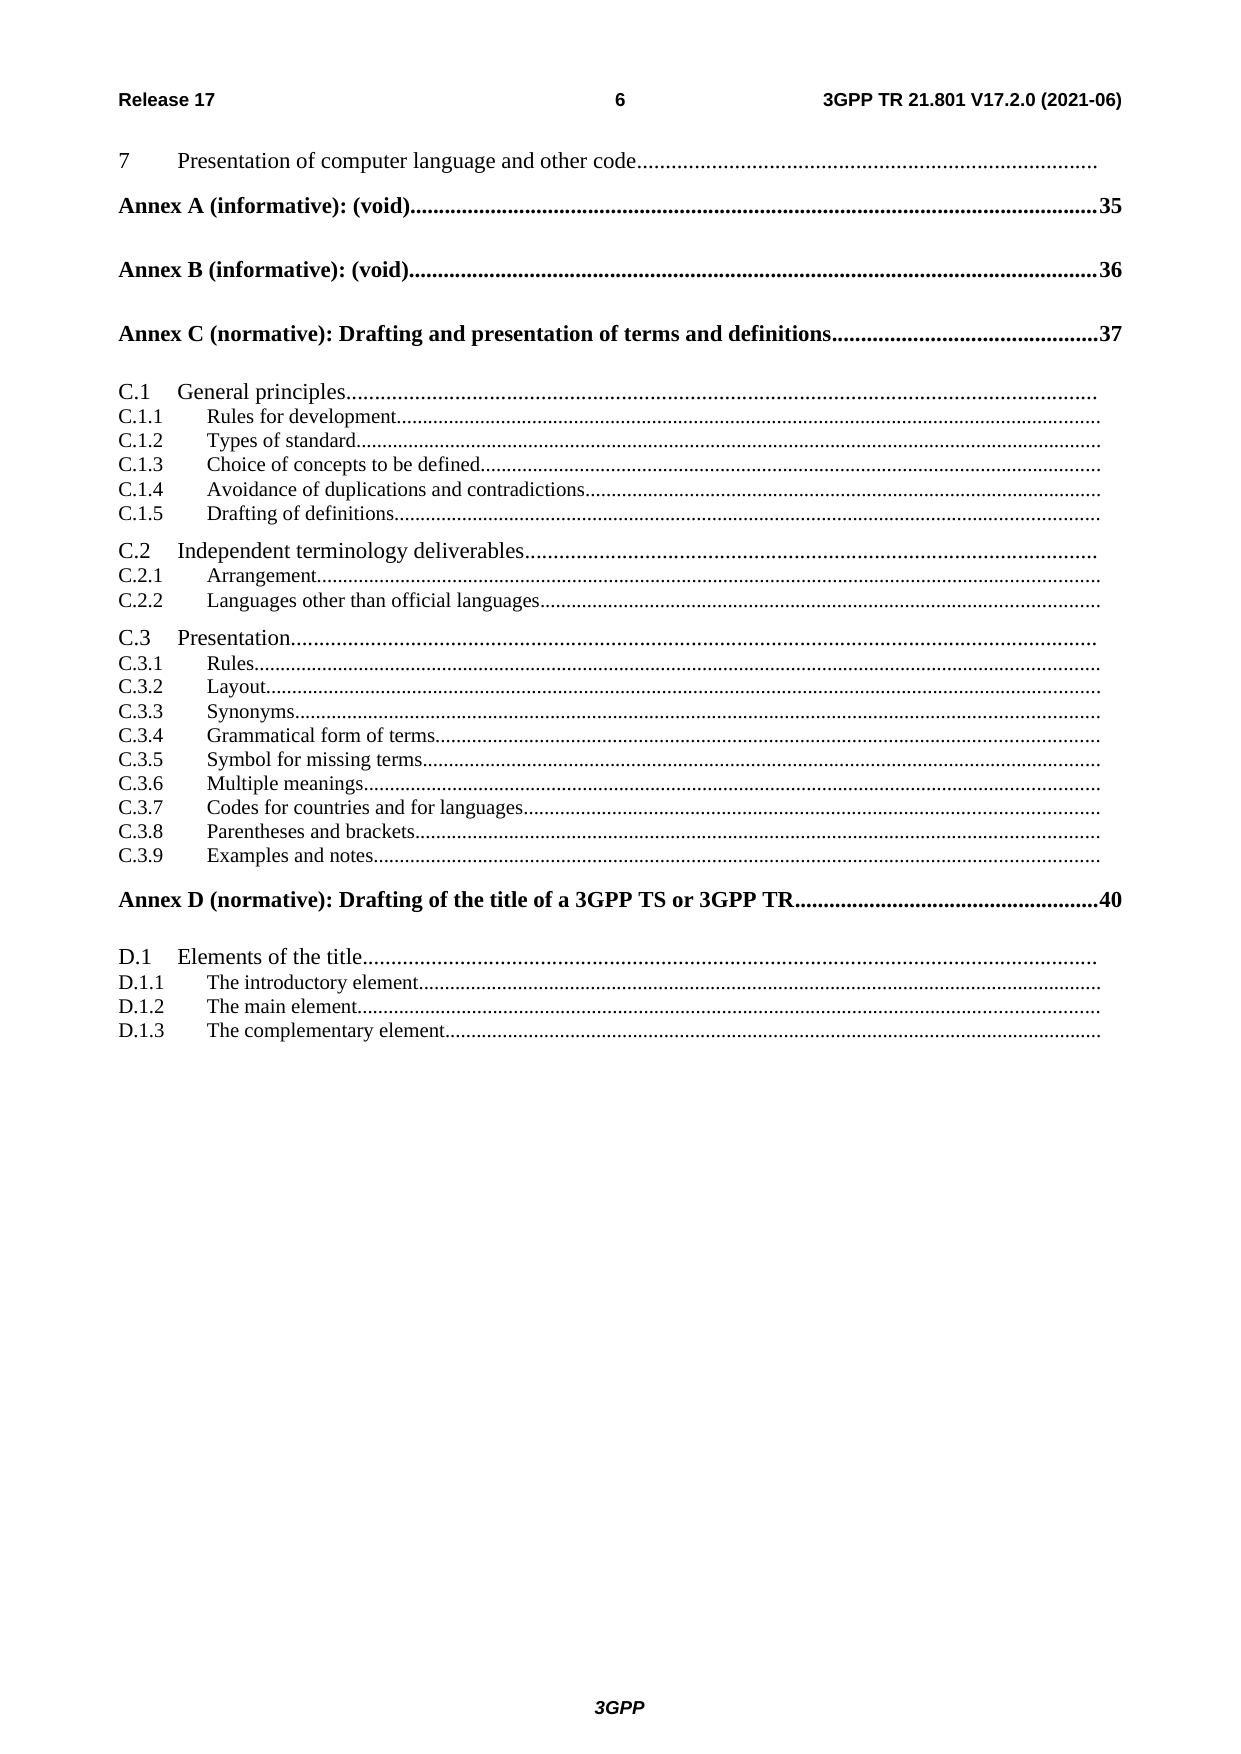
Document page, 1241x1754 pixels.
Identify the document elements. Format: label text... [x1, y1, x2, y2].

text C.3.9 Examples and notes 39 [118, 843, 1078, 867]
text Annex A (informative): (void) 35 [118, 193, 1122, 219]
text C.3.1 Rules 38 [118, 650, 1078, 674]
text Annex C (normative): Drafting and presentation of terms and definitions 37 [118, 320, 1122, 347]
text D.1.3 The complementary element 40 [118, 1018, 1078, 1042]
text C.3.7 Codes for countries and for languages 39 [118, 795, 1078, 819]
text C.2 Independent terminology deliverables 38 [118, 537, 1078, 563]
text C.1.2 Types of standard 37 [118, 428, 1078, 452]
text C.2.1 Arrangement 38 [118, 563, 1078, 587]
text C.1.5 Drafting of definitions 37 [118, 501, 1078, 524]
text C.1.3 Choice of concepts to be defined 37 [118, 452, 1078, 476]
text C.2.2 Languages other than official languages 38 [118, 587, 1078, 612]
text C.3.3 Synonyms 38 [118, 698, 1078, 723]
text D.1 Elements of the title 40 [118, 943, 1078, 970]
text C.3.4 Grammatical form of terms 39 [118, 723, 1078, 747]
text C.3.6 Multiple meanings 39 [118, 771, 1078, 795]
text C.3 Presentation 38 [118, 624, 1078, 650]
text D.1.2 The main element 40 [118, 994, 1078, 1018]
text C.1.1 Rules for development 37 [118, 404, 1078, 428]
text C.3.8 Parentheses and brackets 39 [118, 819, 1078, 843]
text C.1.4 Avoidance of duplications and contradictions 37 [118, 476, 1078, 501]
text C.3.5 Symbol for missing terms 39 [118, 747, 1078, 771]
text 7 Presentation of computer language and other code 34 [118, 147, 1078, 174]
text Annex B (informative): (void) 36 [118, 256, 1122, 283]
text D.1.1 The introductory element 40 [118, 970, 1078, 994]
text Annex D (normative): Drafting of the title of a 3GPP TS or 3GPP TR 40 [118, 886, 1122, 912]
text C.3.2 Layout 38 [118, 674, 1078, 698]
text C.1 General principles 37 [118, 378, 1078, 404]
